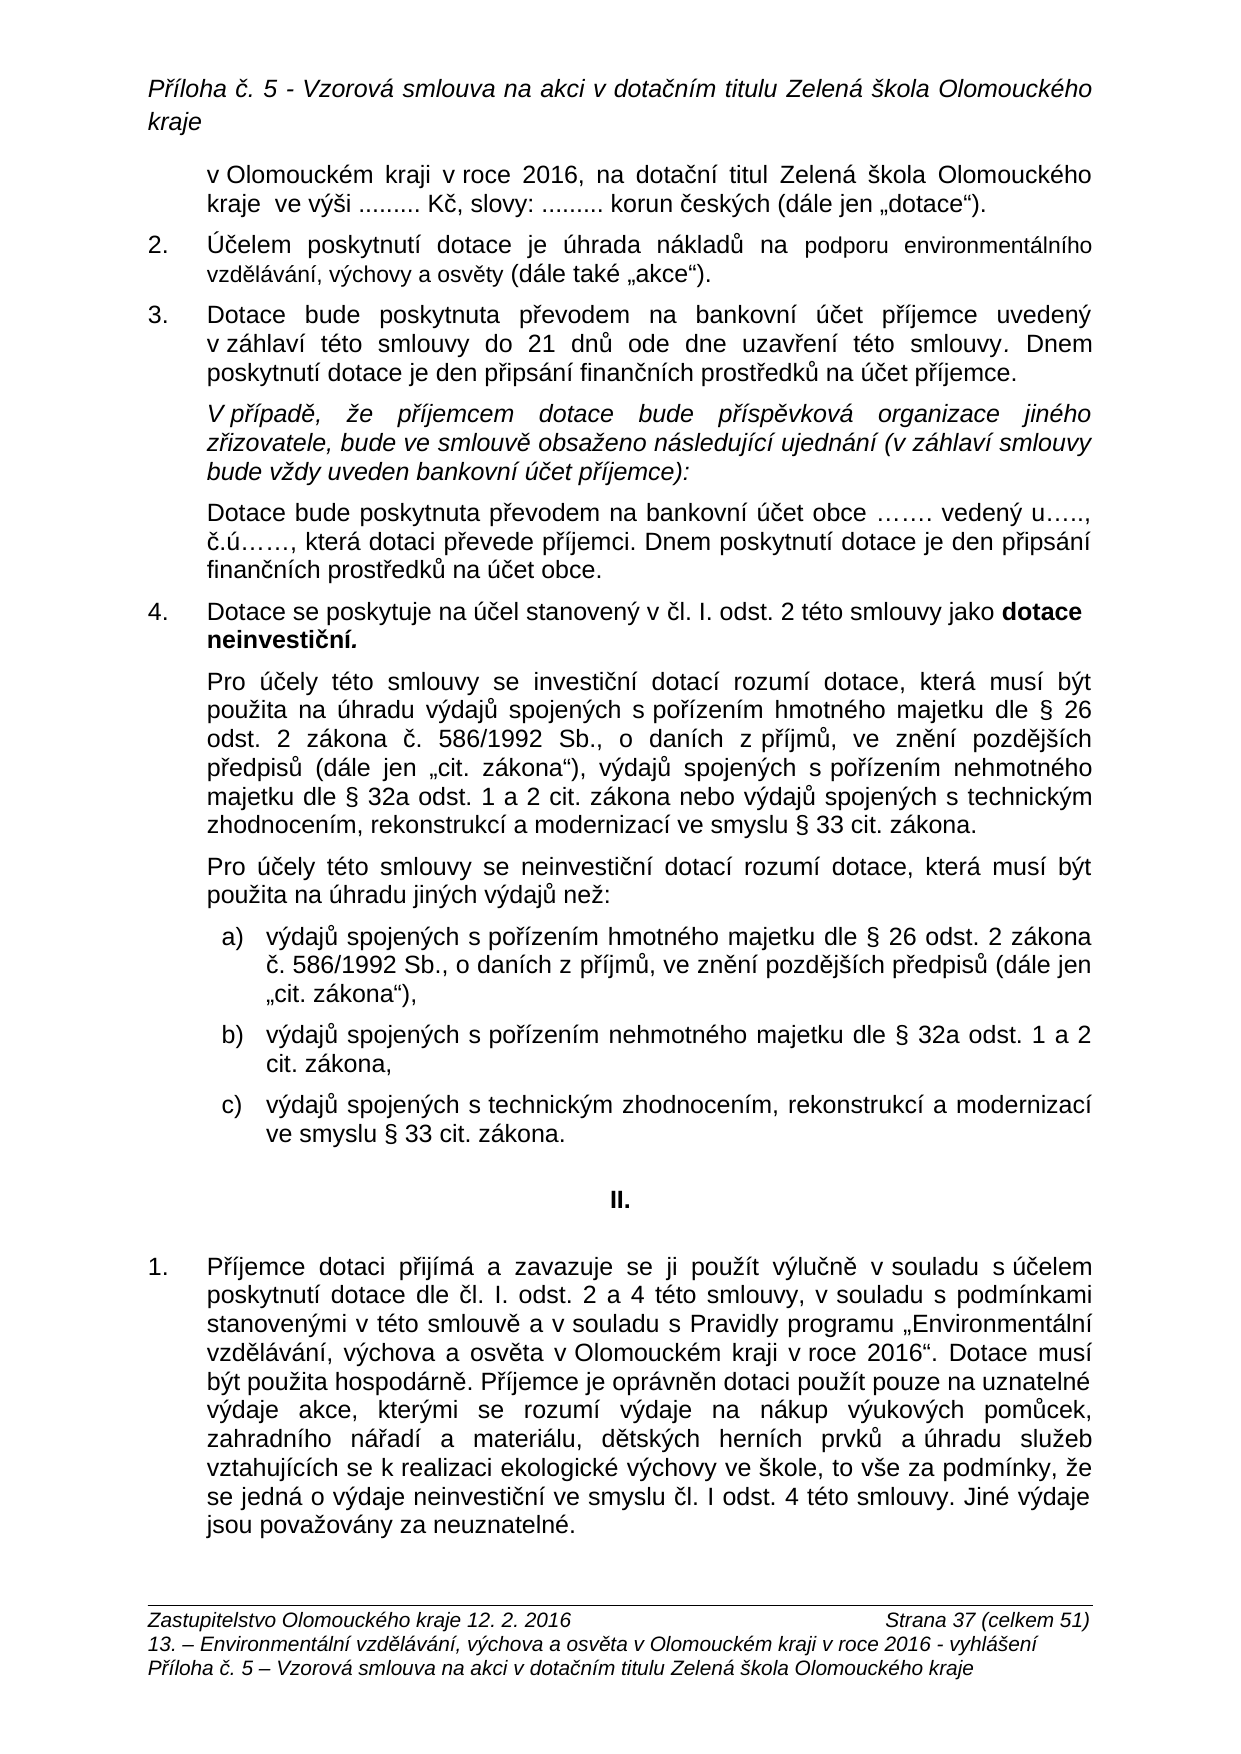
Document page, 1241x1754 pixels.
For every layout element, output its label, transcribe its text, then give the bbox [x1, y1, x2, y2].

text Dotace bude poskytnuta převodem na bankovní účet obce ……. vedený u….., č.ú……, která dotaci převede příjemci. Dnem poskytnutí dotace je den připsání finančních prostředků na účet obce. [207, 498, 1093, 584]
list výdajů spojených s pořízením nehmotného majetku dle § 32a odst. 1 a 2 cit. zákona, [221, 1020, 1093, 1078]
text Pro účely této smlouvy se neinvestiční dotací rozumí dotace, která musí být použita na úhradu jiných výdajů než: [207, 851, 1093, 909]
list výdajů spojených s technickým zhodnocením, rekonstrukcí a modernizací ve smyslu § 33 cit. zákona. [221, 1090, 1093, 1148]
text Pro účely této smlouvy se investiční dotací rozumí dotace, která musí být použita na úhradu výdajů spojených s pořízením hmotného majetku dle § 26 odst. 2 zákona č. 586/1992 Sb., o daních z příjmů, ve znění pozdějších předpisů (dále jen „cit. zákona“), výdajů spojených s pořízením nehmotného majetku dle § 32a odst. 1 a 2 cit. zákona nebo výdajů spojených s technickým zhodnocením, rekonstrukcí a modernizací ve smyslu § 33 cit. zákona. [207, 666, 1093, 839]
list Příjemce dotaci přijímá a zavazuje se ji použít výlučně v souladu s účelem poskytnutí dotace dle čl. I. odst. 2 a 4 této smlouvy, v souladu s podmínkami stanovenými v této smlouvě a v souladu s Pravidly programu „Environmentální vzdělávání, výchova a osvěta v Olomouckém kraji v roce 2016“. Dotace musí být použita hospodárně. Příjemce je oprávněn dotaci použít pouze na uznatelné výdaje akce, kterými se rozumí výdaje na nákup výukových pomůcek, zahradního nářadí a materiálu, dětských herních prvků a úhradu služeb vztahujících se k realizaci ekologické výchovy ve škole, to vše za podmínky, že se jedná o výdaje neinvestiční ve smyslu čl. I odst. 4 této smlouvy. Jiné výdaje jsou považovány za neuznatelné. [148, 1251, 1093, 1539]
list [148, 160, 1093, 218]
text V případě, že příjemcem dotace bude příspěvková organizace jiného zřizovatele, bude ve smlouvě obsaženo následující ujednání (v záhlaví smlouvy bude vždy uveden bankovní účet příjemce): [207, 399, 1093, 485]
list výdajů spojených s pořízením hmotného majetku dle § 26 odst. 2 zákona č. 586/1992 Sb., o daních z příjmů, ve znění pozdějších předpisů (dále jen „cit. zákona“), [221, 921, 1093, 1008]
list Účelem poskytnutí dotace je úhrada nákladů na podporu environmentálního vzdělávání, výchovy a osvěty (dále také „akce“). [148, 230, 1093, 288]
list Dotace bude poskytnuta převodem na bankovní účet příjemce uvedený v záhlaví této smlouvy do 21 dnů ode dne uzavření této smlouvy. Dnem poskytnutí dotace je den připsání finančních prostředků na účet příjemce. [148, 300, 1093, 386]
list Dotace se poskytuje na účel stanovený v čl. I. odst. 2 této smlouvy jako dotace neinvestiční. [148, 596, 1093, 654]
text II. [148, 1185, 1093, 1214]
